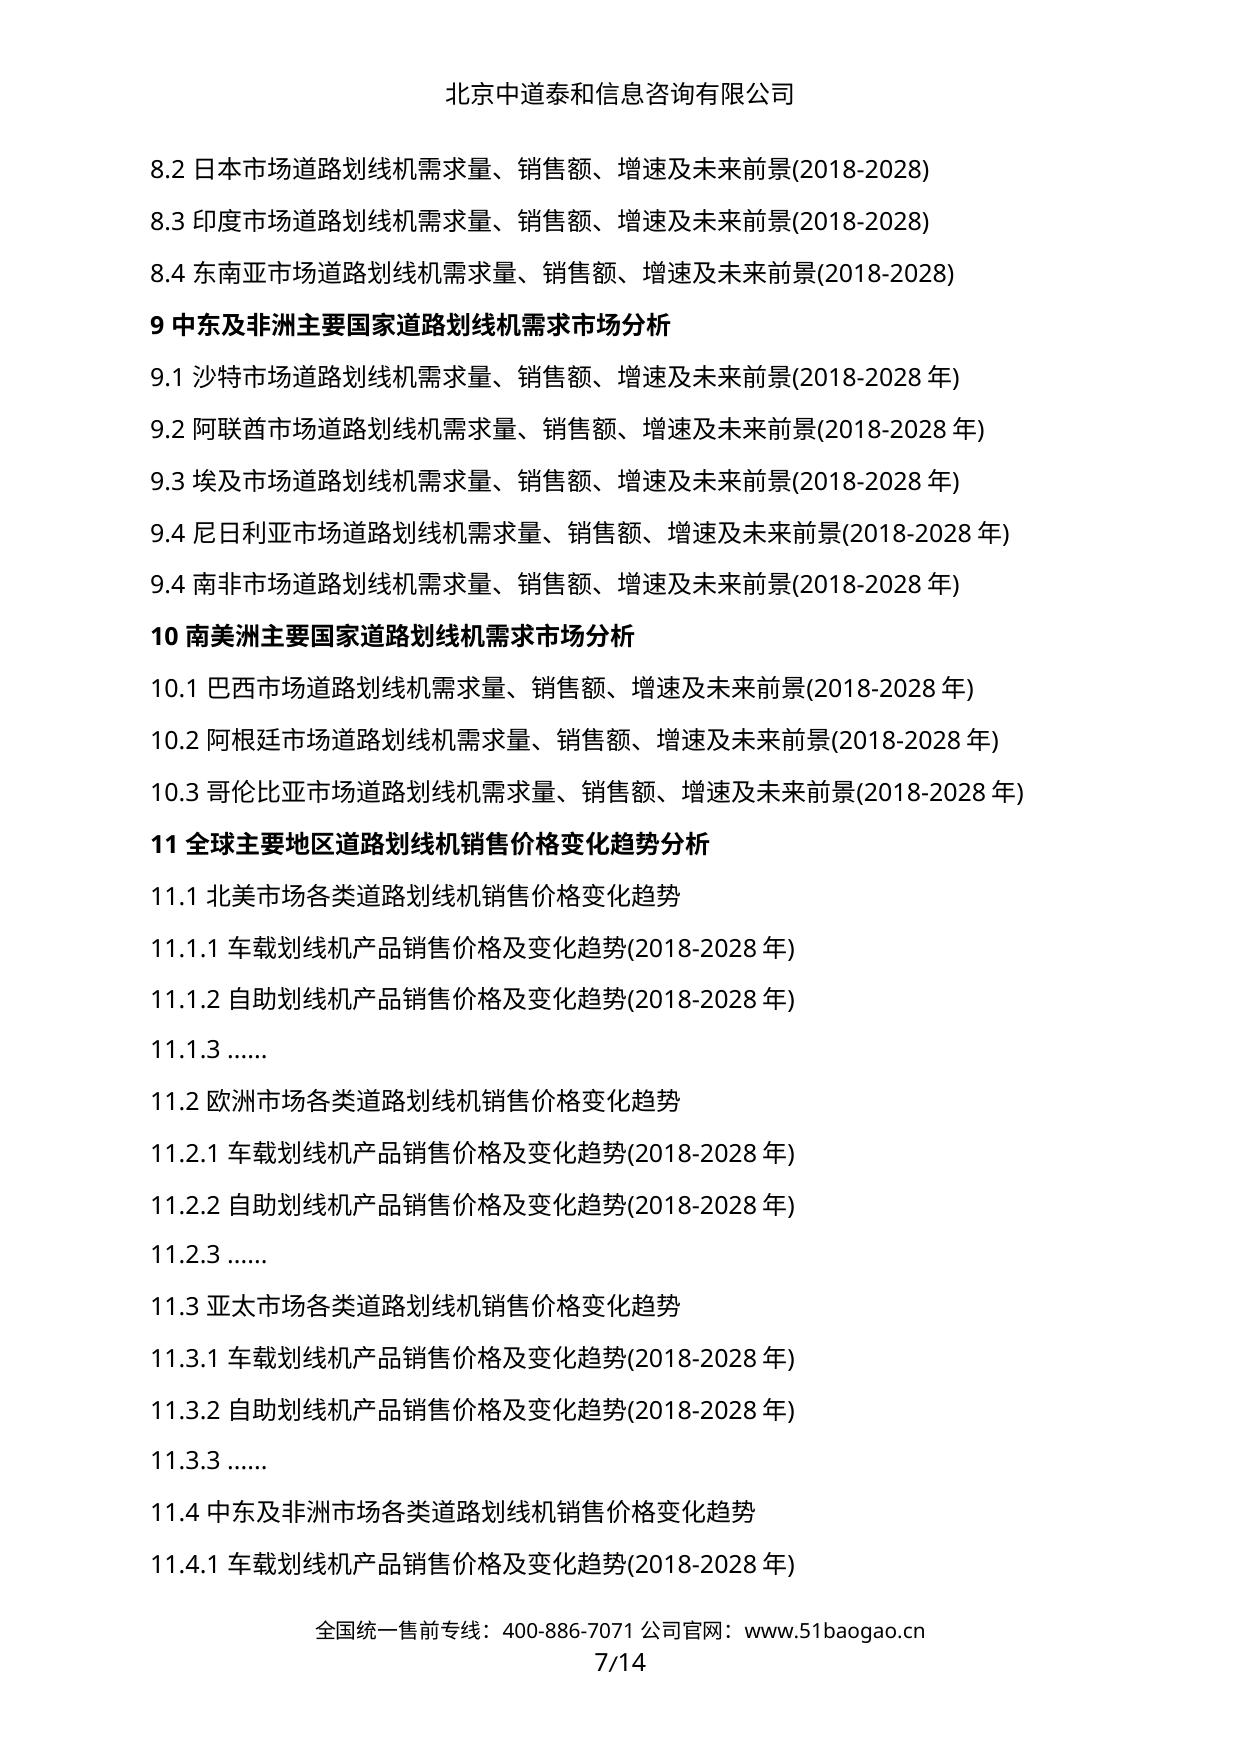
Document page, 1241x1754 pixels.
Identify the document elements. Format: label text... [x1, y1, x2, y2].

text 11.3.2 自助划线机产品销售价格及变化趋势(2018-2028年) [150, 1391, 1090, 1427]
text 11.4.1 车载划线机产品销售价格及变化趋势(2018-2028年) [150, 1544, 1090, 1580]
text 11.2 欧洲市场各类道路划线机销售价格变化趋势 [150, 1082, 1090, 1118]
text 11.2.1 车载划线机产品销售价格及变化趋势(2018-2028年) [150, 1133, 1090, 1170]
text 9.4 尼日利亚市场道路划线机需求量、销售额、增速及未来前景(2018-2028年) [150, 513, 1090, 549]
text 11.1 北美市场各类道路划线机销售价格变化趋势 [150, 876, 1090, 912]
text 11.3.1 车载划线机产品销售价格及变化趋势(2018-2028年) [150, 1339, 1090, 1375]
text 8.2 日本市场道路划线机需求量、销售额、增速及未来前景(2018-2028) [150, 150, 1090, 186]
text 8.3 印度市场道路划线机需求量、销售额、增速及未来前景(2018-2028) [150, 202, 1090, 238]
text 11.1.1 车载划线机产品销售价格及变化趋势(2018-2028年) [150, 928, 1090, 964]
text 9.2 阿联酋市场道路划线机需求量、销售额、增速及未来前景(2018-2028年) [150, 409, 1090, 446]
text 9 中东及非洲主要国家道路划线机需求市场分析 [150, 306, 1090, 342]
text 11.2.3 ...... [150, 1237, 1090, 1271]
text 10.2 阿根廷市场道路划线机需求量、销售额、增速及未来前景(2018-2028年) [150, 721, 1090, 757]
text 11.1.2 自助划线机产品销售价格及变化趋势(2018-2028年) [150, 980, 1090, 1016]
text 10.1 巴西市场道路划线机需求量、销售额、增速及未来前景(2018-2028年) [150, 669, 1090, 705]
text 9.1 沙特市场道路划线机需求量、销售额、增速及未来前景(2018-2028年) [150, 357, 1090, 394]
text 11.4 中东及非洲市场各类道路划线机销售价格变化趋势 [150, 1492, 1090, 1528]
text 11.3.3 ...... [150, 1442, 1090, 1477]
text 11.1.3 ...... [150, 1032, 1090, 1066]
text 10 南美洲主要国家道路划线机需求市场分析 [150, 617, 1090, 653]
text 10.3 哥伦比亚市场道路划线机需求量、销售额、增速及未来前景(2018-2028年) [150, 772, 1090, 809]
text 11 全球主要地区道路划线机销售价格变化趋势分析 [150, 824, 1090, 861]
text 11.2.2 自助划线机产品销售价格及变化趋势(2018-2028年) [150, 1185, 1090, 1222]
text 9.4 南非市场道路划线机需求量、销售额、增速及未来前景(2018-2028年) [150, 565, 1090, 601]
text 9.3 埃及市场道路划线机需求量、销售额、增速及未来前景(2018-2028年) [150, 461, 1090, 497]
text 8.4 东南亚市场道路划线机需求量、销售额、增速及未来前景(2018-2028) [150, 254, 1090, 290]
text 11.3 亚太市场各类道路划线机销售价格变化趋势 [150, 1287, 1090, 1323]
